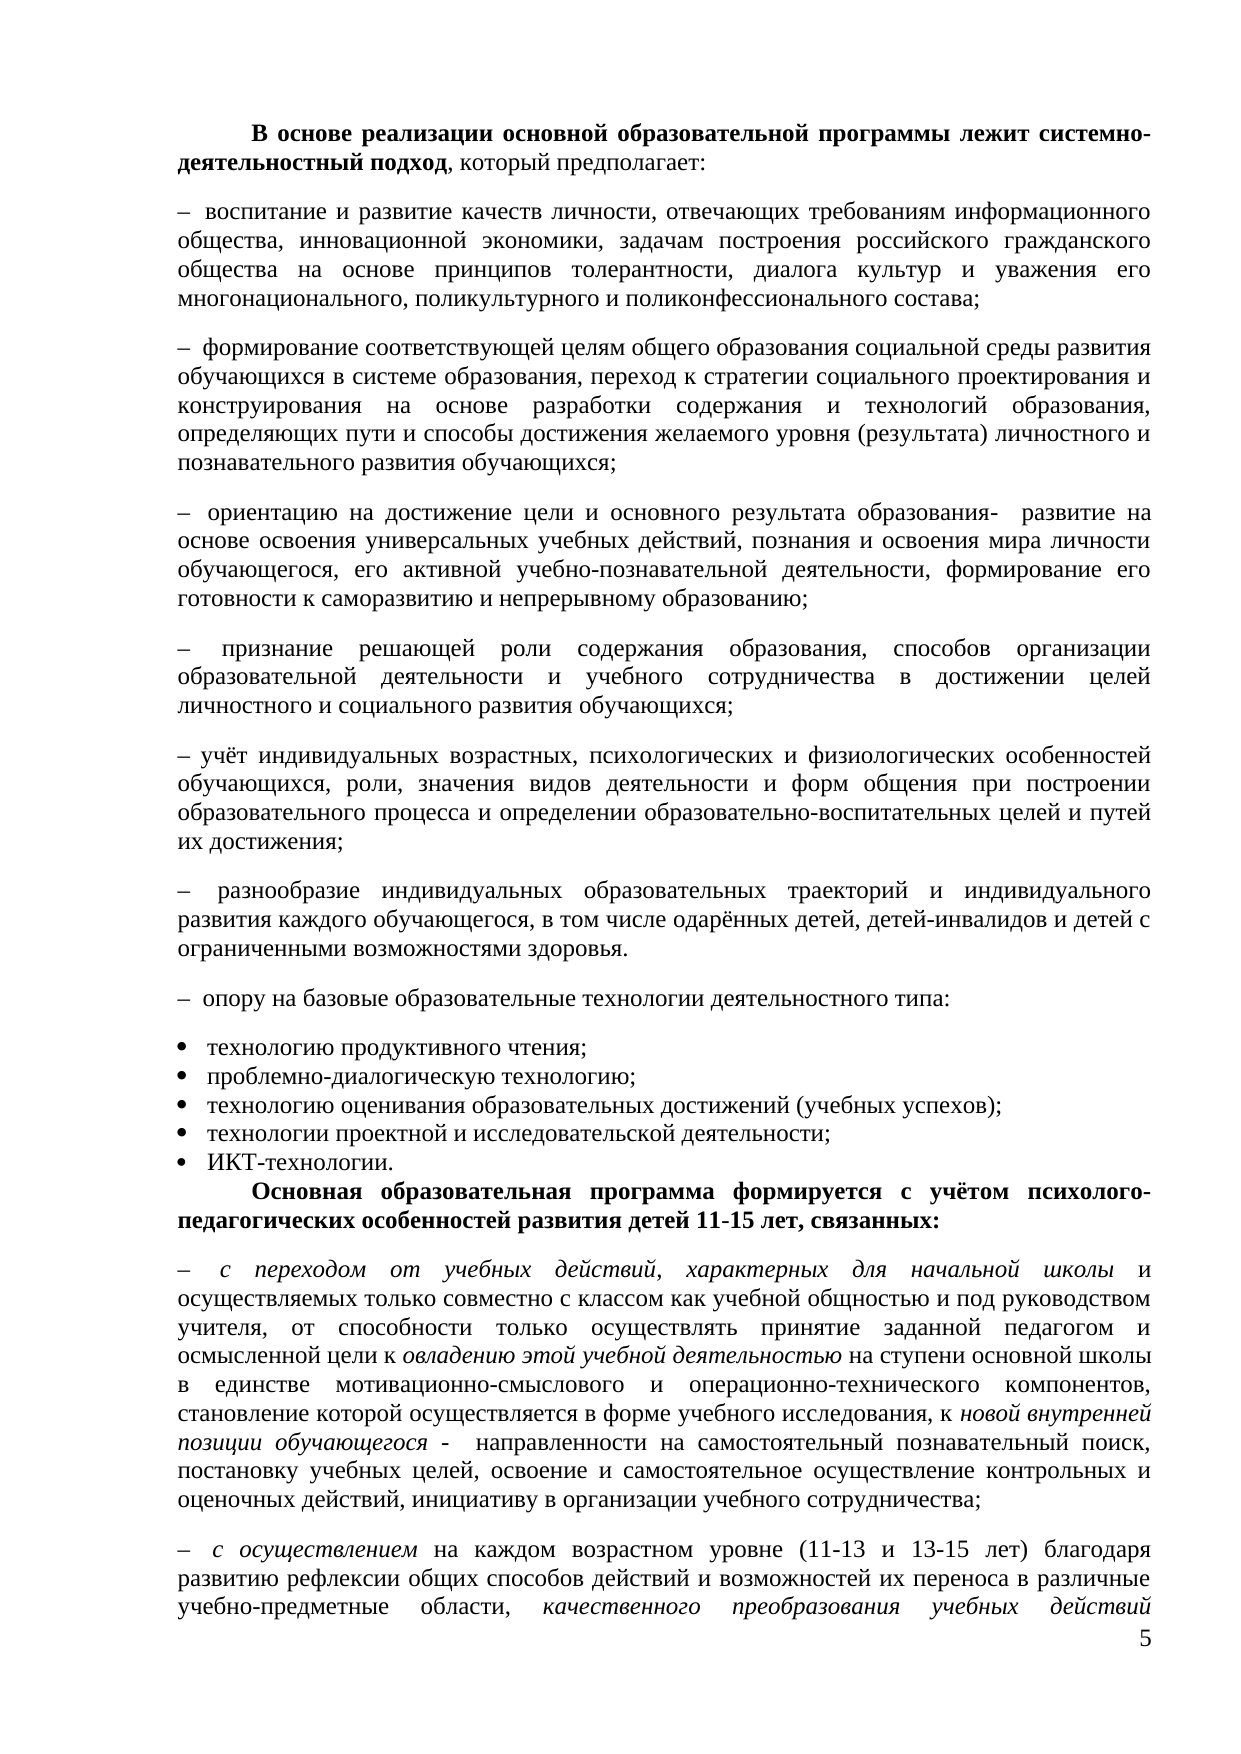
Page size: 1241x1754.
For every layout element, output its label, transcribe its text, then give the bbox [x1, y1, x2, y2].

list технологию оценивания образовательных достижений (учебных успехов); [177, 1090, 1152, 1118]
list технологию продуктивного чтения; [177, 1032, 1152, 1061]
list ИКТ-технологии. [177, 1147, 1152, 1176]
text – с переходом от учебных действий, характерных для начальной школы и осуществляемых только совместно с классом как учебной общностью и под руководством учителя, от способности только осуществлять принятие заданной педагогом и осмысленной цели к овладению этой учебной деятельностью на ступени основной школы в единстве мотивационно-смыслового и операционно-технического компонентов, становление которой осуществляется в форме учебного исследования, к новой внутренней позиции обучающегося - направленности на самостоятельный познавательный поиск, постановку учебных целей, освоение и самостоятельное осуществление контрольных и оценочных действий, инициативу в организации учебного сотрудничества; [177, 1254, 1152, 1513]
text Основная образовательная программа формируется с учётом психолого-педагогических особенностей развития детей 11-15 лет, связанных: [177, 1176, 1152, 1233]
text – опору на базовые образовательные технологии деятельностного типа: [177, 983, 1152, 1011]
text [177, 1534, 1152, 1620]
text – учёт индивидуальных возрастных, психологических и физиологических особенностей обучающихся, роли, значения видов деятельности и форм общения при построении образовательного процесса и определении образовательно-воспитательных целей и путей их достижения; [177, 740, 1152, 855]
list технологии проектной и исследовательской деятельности; [177, 1118, 1152, 1147]
text – воспитание и развитие качеств личности, отвечающих требованиям информационного общества, инновационной экономики, задачам построения российского гражданского общества на основе принципов толерантности, диалога культур и уважения его многонационального, поликультурного и поликонфессионального состава; [177, 196, 1152, 311]
text – ориентацию на достижение цели и основного результата образования- развитие на основе освоения универсальных учебных действий, познания и освоения мира личности обучающегося, его активной учебно-познавательной деятельности, формирование его готовности к саморазвитию и непрерывному образованию; [177, 497, 1152, 612]
text – формирование соответствующей целям общего образования социальной среды развития обучающихся в системе образования, переход к стратегии социального проектирования и конструирования на основе разработки содержания и технологий образования, определяющих пути и способы достижения желаемого уровня (результата) личностного и познавательного развития обучающихся; [177, 332, 1152, 476]
text В основе реализации основной образовательной программы лежит системно-деятельностный подход, который предполагает: [177, 118, 1152, 176]
text – признание решающей роли содержания образования, способов организации образовательной деятельности и учебного сотрудничества в достижении целей личностного и социального развития обучающихся; [177, 633, 1152, 719]
list проблемно-диалогическую технологию; [177, 1061, 1152, 1090]
text – разнообразие индивидуальных образовательных траекторий и индивидуального развития каждого обучающегося, в том числе одарённых детей, детей-инвалидов и детей с ограниченными возможностями здоровья. [177, 876, 1152, 962]
